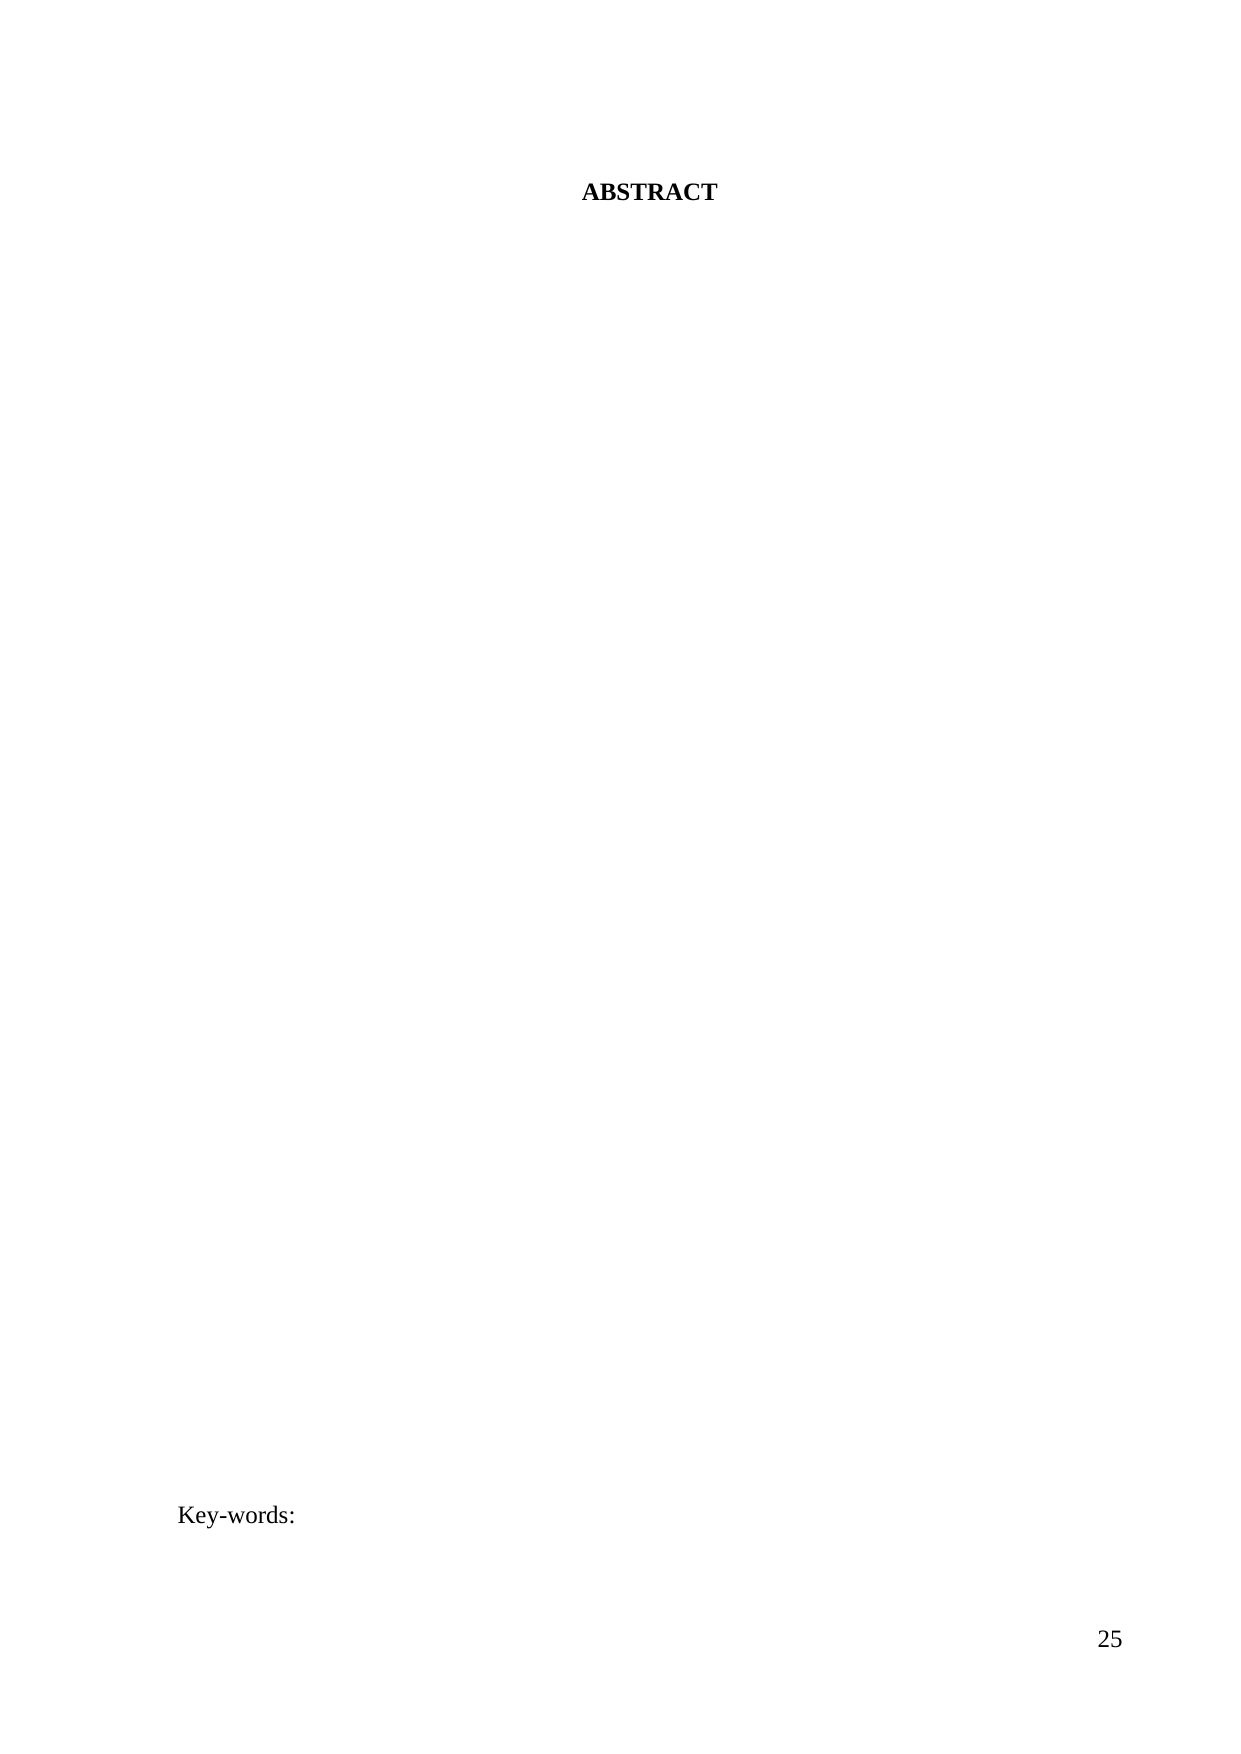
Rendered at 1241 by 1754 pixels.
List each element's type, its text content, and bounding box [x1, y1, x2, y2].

text ABSTRACT [177, 177, 1122, 206]
text Key-words: [177, 1500, 1122, 1528]
